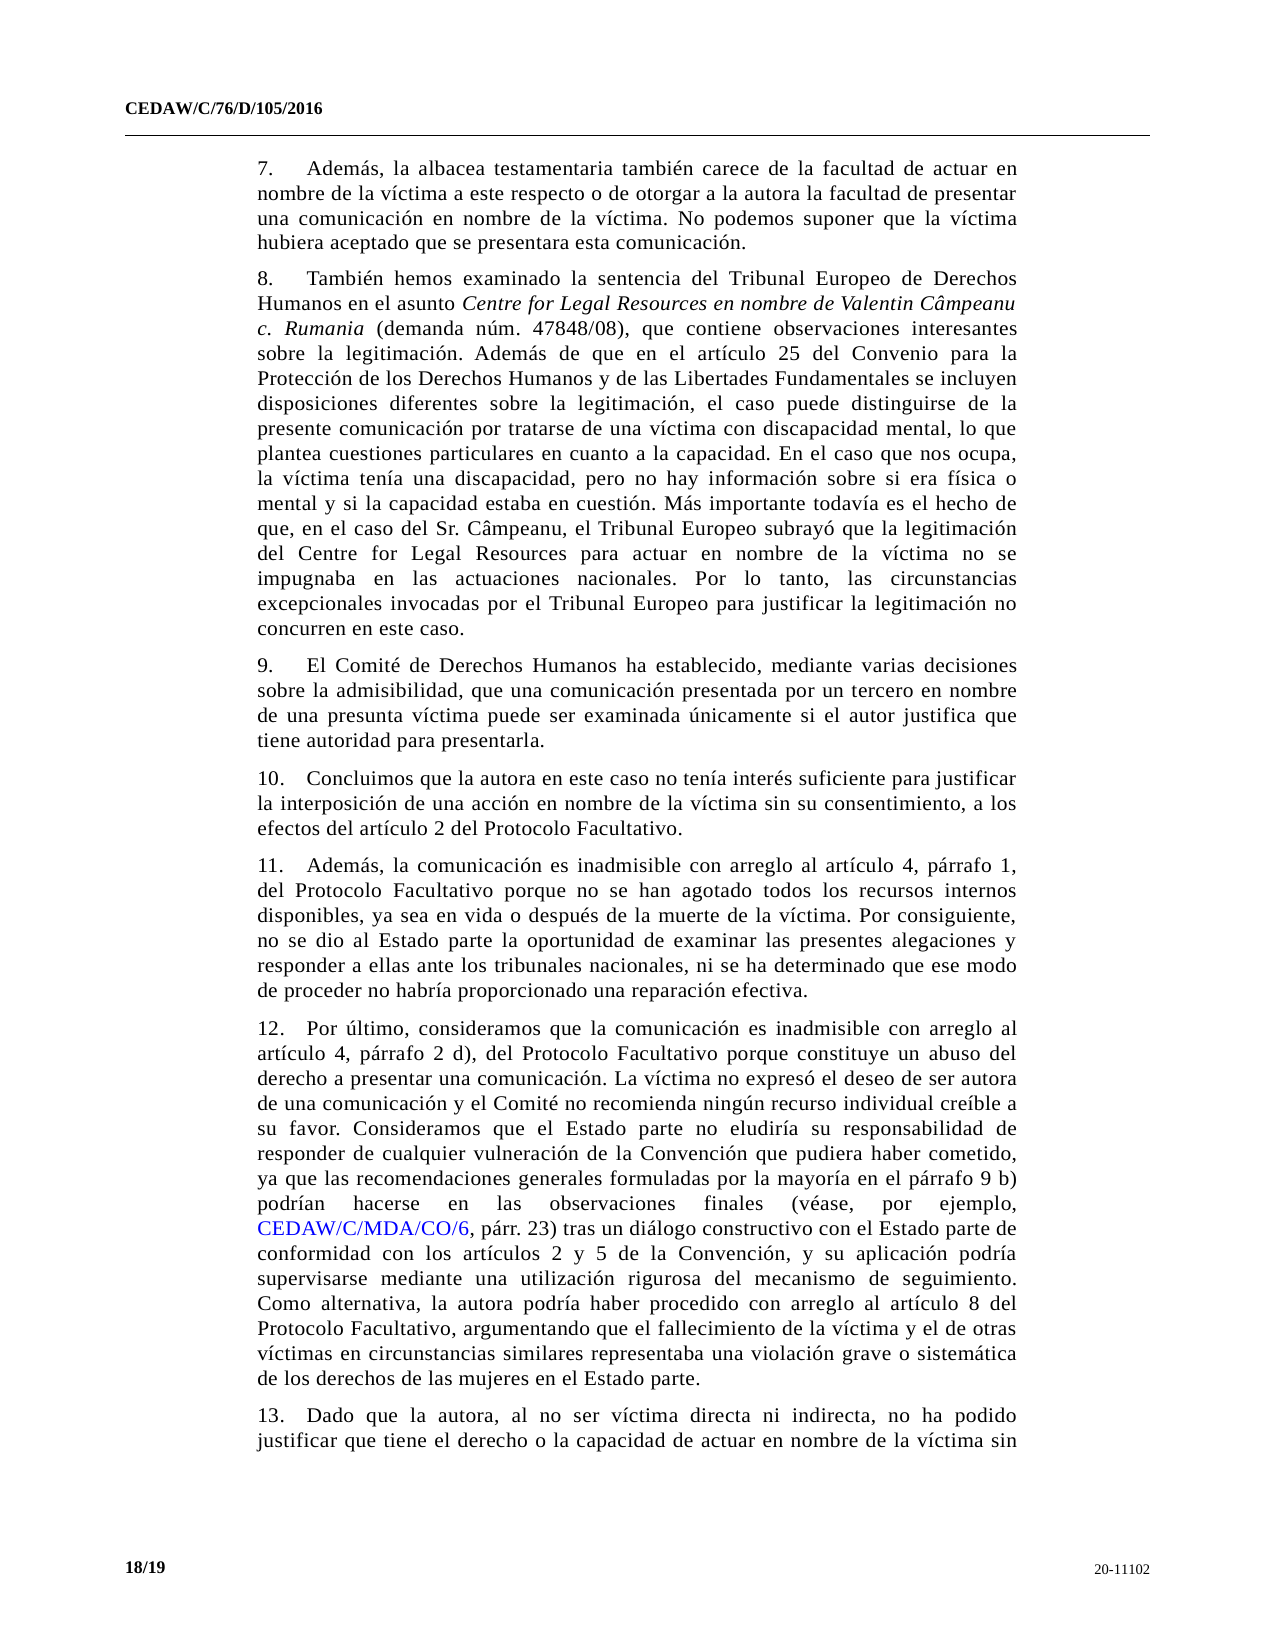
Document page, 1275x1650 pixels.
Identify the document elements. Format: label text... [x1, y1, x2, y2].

list Además, la albacea testamentaria también carece de la facultad de actuar en nombre de la víctima a este respecto o de otorgar a la autora la facultad de presentar una comunicación en nombre de la víctima. No podemos suponer que la víctima hubiera aceptado que se presentara esta comunicación. [257, 156, 1019, 254]
list Por último, consideramos que la comunicación es inadmisible con arreglo al artículo 4, párrafo 2 d), del Protocolo Facultativo porque constituye un abuso del derecho a presentar una comunicación. La víctima no expresó el deseo de ser autora de una comunicación y el Comité no recomienda ningún recurso individual creíble a su favor. Consideramos que el Estado parte no eludiría su responsabilidad de responder de cualquier vulneración de la Convención que pudiera haber cometido, ya que las recomendaciones generales formuladas por la mayoría en el párrafo 9 b) podrían hacerse en las observaciones finales (véase, por ejemplo, CEDAW/C/MDA/CO/6, párr. 23) tras un diálogo constructivo con el Estado parte de conformidad con los artículos 2 y 5 de la Convención, y su aplicación podría supervisarse mediante una utilización rigurosa del mecanismo de seguimiento. Como alternativa, la autora podría haber procedido con arreglo al artículo 8 del Protocolo Facultativo, argumentando que el fallecimiento de la víctima y el de otras víctimas en circunstancias similares representaba una violación grave o sistemática de los derechos de las mujeres en el Estado parte. [257, 1015, 1019, 1390]
list Concluimos que la autora en este caso no tenía interés suficiente para justificar la interposición de una acción en nombre de la víctima sin su consentimiento, a los efectos del artículo 2 del Protocolo Facultativo. [257, 765, 1019, 840]
list También hemos examinado la sentencia del Tribunal Europeo de Derechos Humanos en el asunto Centre for Legal Resources en nombre de Valentin Câmpeanu c. Rumania (demanda núm. 47848/08), que contiene observaciones interesantes sobre la legitimación. Además de que en el artículo 25 del Convenio para la Protección de los Derechos Humanos y de las Libertades Fundamentales se incluyen disposiciones diferentes sobre la legitimación, el caso puede distinguirse de la presente comunicación por tratarse de una víctima con discapacidad mental, lo que plantea cuestiones particulares en cuanto a la capacidad. En el caso que nos ocupa, la víctima tenía una discapacidad, pero no hay información sobre si era física o mental y si la capacidad estaba en cuestión. Más importante todavía es el hecho de que, en el caso del Sr. Câmpeanu, el Tribunal Europeo subrayó que la legitimación del Centre for Legal Resources para actuar en nombre de la víctima no se impugnaba en las actuaciones nacionales. Por lo tanto, las circunstancias excepcionales invocadas por el Tribunal Europeo para justificar la legitimación no concurren en este caso. [257, 265, 1019, 640]
list Además, la comunicación es inadmisible con arreglo al artículo 4, párrafo 1, del Protocolo Facultativo porque no se han agotado todos los recursos internos disponibles, ya sea en vida o después de la muerte de la víctima. Por consiguiente, no se dio al Estado parte la oportunidad de examinar las presentes alegaciones y responder a ellas ante los tribunales nacionales, ni se ha determinado que ese modo de proceder no habría proporcionado una reparación efectiva. [257, 852, 1019, 1002]
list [257, 1402, 1019, 1452]
list El Comité de Derechos Humanos ha establecido, mediante varias decisiones sobre la admisibilidad, que una comunicación presentada por un tercero en nombre de una presunta víctima puede ser examinada únicamente si el autor justifica que tiene autoridad para presentarla. [257, 652, 1019, 752]
